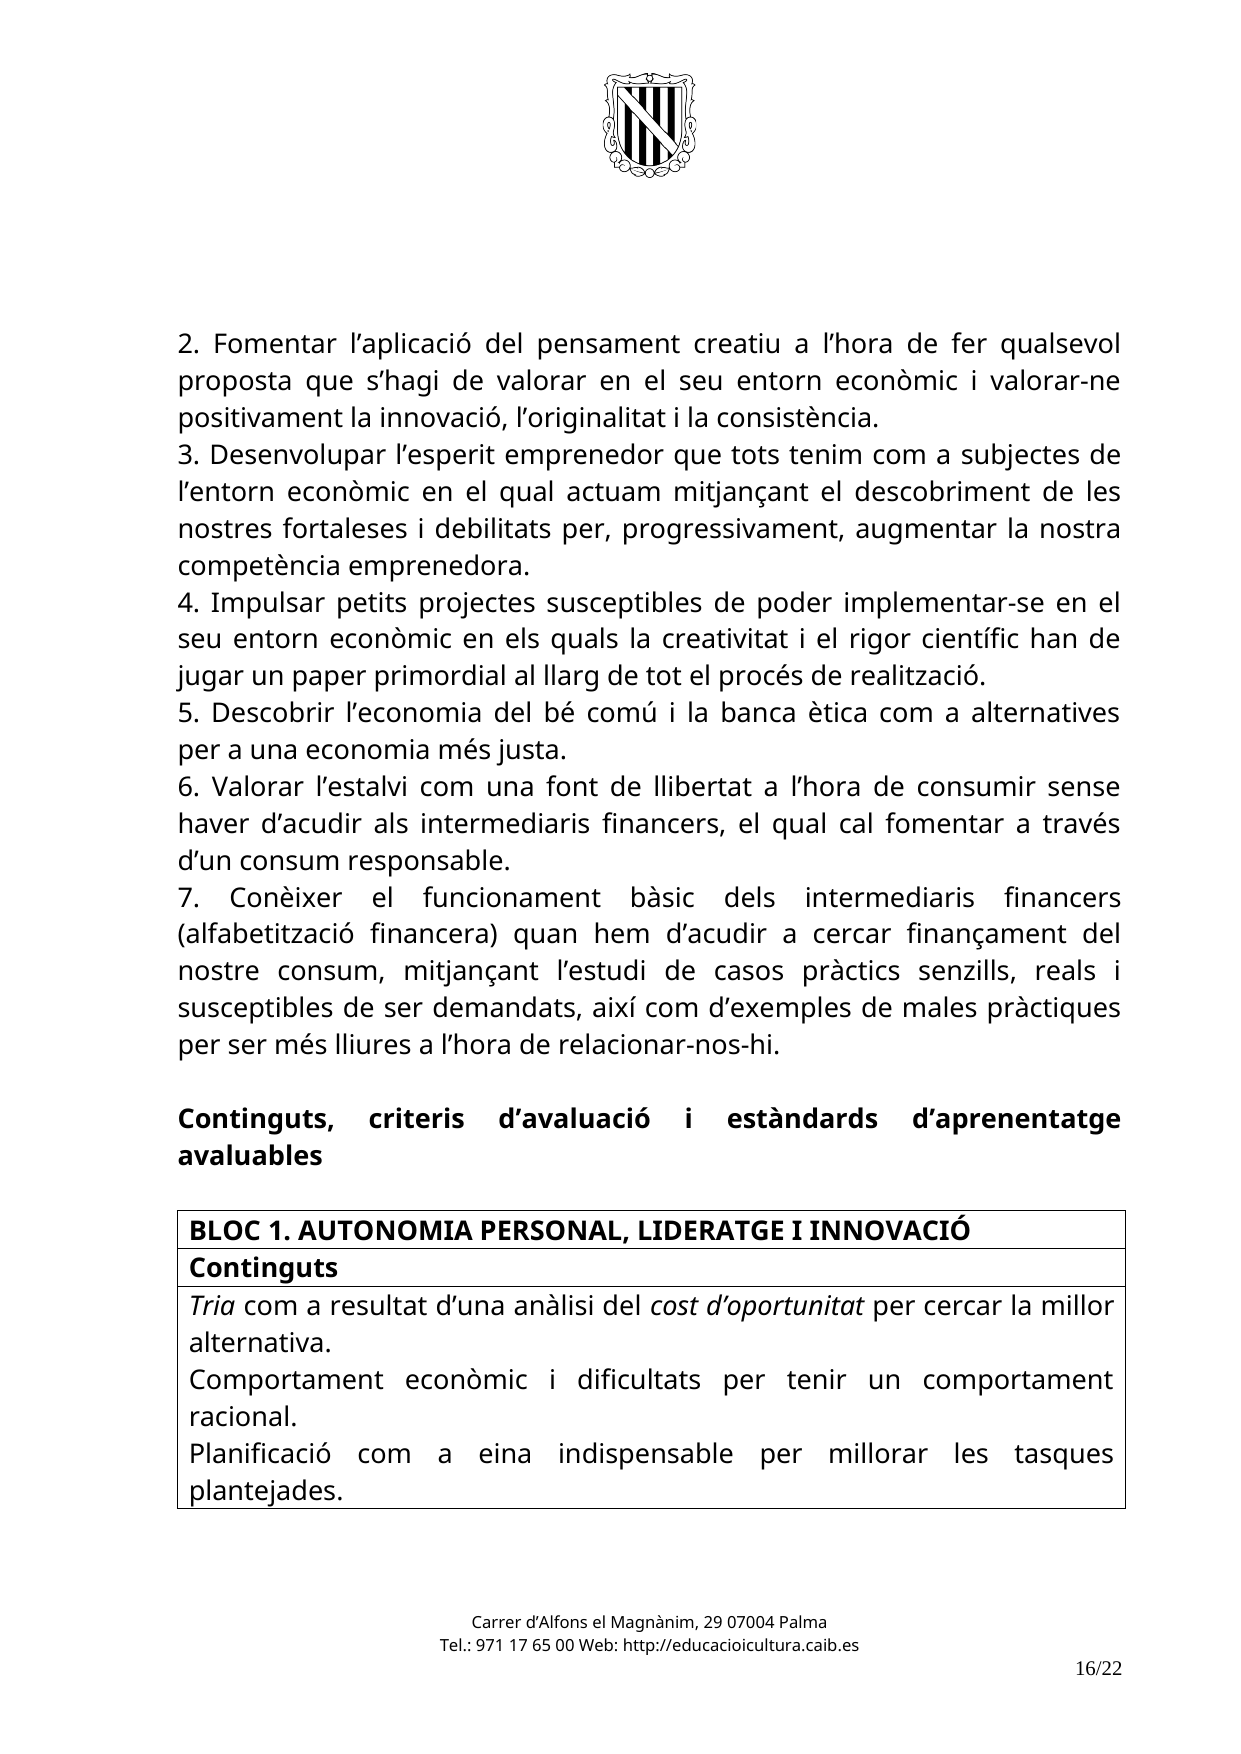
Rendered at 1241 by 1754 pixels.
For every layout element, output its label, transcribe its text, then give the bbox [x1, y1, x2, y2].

picture [602, 73, 697, 178]
text 4. Impulsar petits projectes susceptibles de poder implementar-se en el seu entorn econòmic en els quals la creativitat i el rigor científic han de jugar un paper primordial al llarg de tot el procés de realització. [177, 583, 1122, 694]
text Continguts, criteris d’avaluació i estàndards d’aprenentatge avaluables [177, 1099, 1122, 1173]
table_header BLOC 1. AUTONOMIA PERSONAL, LIDERATGE I INNOVACIÓ [178, 1211, 1125, 1248]
text 3. Desenvolupar l’esperit emprenedor que tots tenim com a subjectes de l’entorn econòmic en el qual actuam mitjançant el descobriment de les nostres fortaleses i debilitats per, progressivament, augmentar la nostra competència emprenedora. [177, 436, 1122, 583]
text 6. Valorar l’estalvi com una font de llibertat a l’hora de consumir sense haver d’acudir als intermediaris financers, el qual cal fomentar a través d’un consum responsable. [177, 767, 1122, 878]
table_cell Continguts [178, 1249, 1125, 1286]
text 5. Descobrir l’economia del bé comú i la banca ètica com a alternatives per a una economia més justa. [177, 694, 1122, 767]
text 2. Fomentar l’aplicació del pensament creatiu a l’hora de fer qualsevol proposta que s’hagi de valorar en el seu entorn econòmic i valorar-ne positivament la innovació, l’originalitat i la consistència. [177, 325, 1122, 436]
text 7. Conèixer el funcionament bàsic dels intermediaris financers (alfabetització financera) quan hem d’acudir a cercar finançament del nostre consum, mitjançant l’estudi de casos pràctics senzills, reals i susceptibles de ser demandats, així com d’exemples de males pràctiques per ser més lliures a l’hora de relacionar-nos-hi. [177, 878, 1122, 1062]
